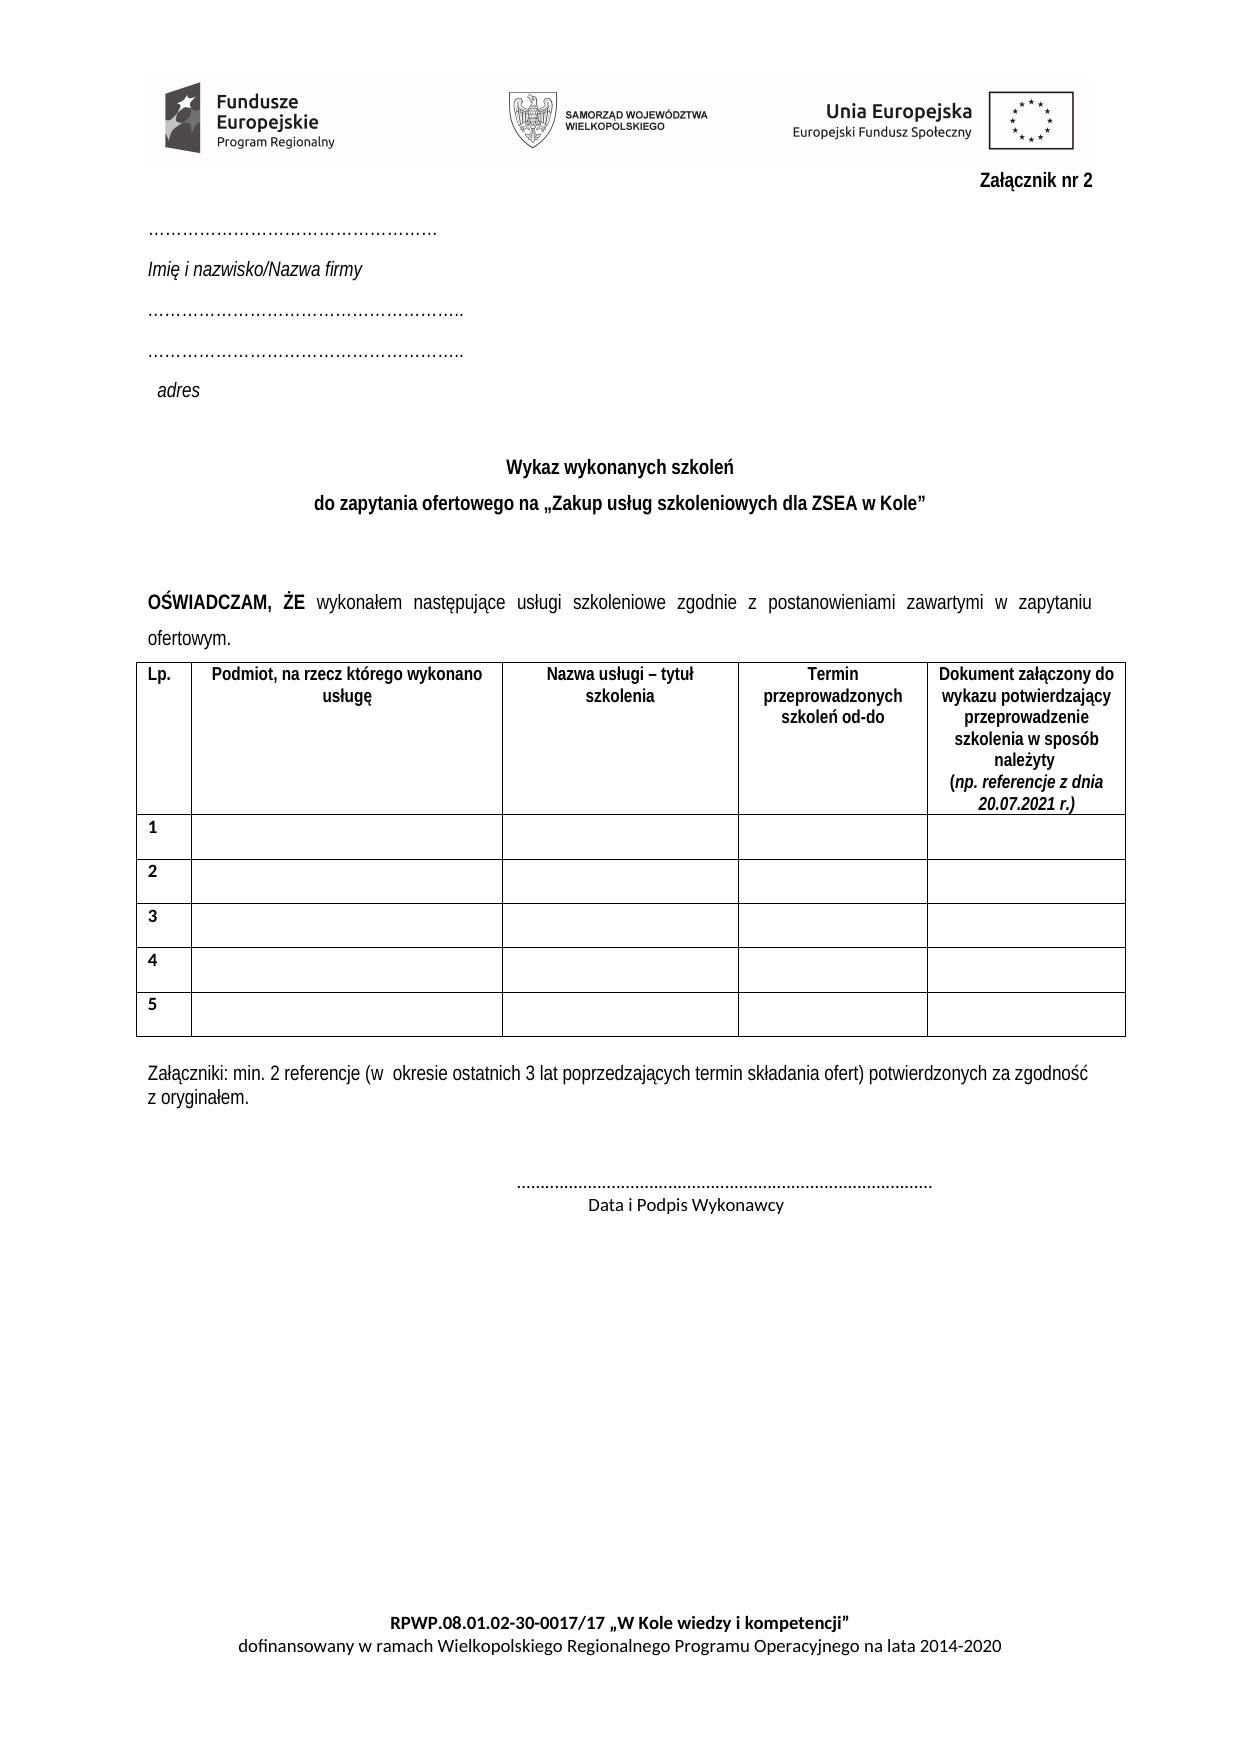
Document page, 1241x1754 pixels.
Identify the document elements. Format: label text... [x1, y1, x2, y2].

table_cell [503, 993, 738, 1036]
table_cell [503, 904, 738, 947]
table_cell [739, 860, 927, 903]
table_cell [192, 904, 502, 947]
text Załącznik nr 2 [148, 167, 1093, 191]
table_cell [192, 993, 502, 1036]
table_cell [739, 815, 927, 858]
table_cell [928, 860, 1125, 903]
table_cell 4 [137, 948, 191, 992]
picture [147, 73, 1092, 168]
table_cell [739, 993, 927, 1036]
text ........................................................................................ [443, 1170, 1093, 1193]
table_cell [192, 860, 502, 903]
text ……………………………………………….. [148, 338, 1093, 362]
table_cell [928, 815, 1125, 858]
table_cell [503, 860, 738, 903]
table_cell [739, 904, 927, 947]
table_cell [192, 815, 502, 858]
table_cell [503, 815, 738, 858]
text …………………………………………… [148, 216, 1093, 240]
text Imię i nazwisko/Nazwa firmy [148, 256, 1093, 280]
text Załączniki: min. 2 referencje (w okresie ostatnich 3 lat poprzedzających termin składania ofert) potwierdzonych za zgodność z oryginałem. [148, 1061, 1093, 1109]
table_cell [928, 948, 1125, 992]
table_header Lp. [137, 663, 191, 814]
table_header Podmiot, na rzecz którego wykonano usługę [192, 663, 502, 814]
table_cell [503, 948, 738, 992]
table_header Termin przeprowadzonych szkoleń od-do [739, 663, 927, 814]
text Wykaz wykonanych szkoleń [148, 455, 1093, 479]
table_cell 2 [137, 860, 191, 903]
table_cell [928, 904, 1125, 947]
table_cell 1 [137, 815, 191, 858]
text adres [148, 378, 1093, 402]
table_cell [928, 993, 1125, 1036]
table_cell 3 [137, 904, 191, 947]
table_header Dokument załączony do wykazu potwierdzający przeprowadzenie szkolenia w sposób należyty (np. referencje z dnia 20.07.2021 r.) [928, 663, 1125, 814]
text do zapytania ofertowego na „Zakup usług szkoleniowych dla ZSEA w Kole” [148, 491, 1093, 515]
text ……………………………………………….. [148, 297, 1093, 321]
table_cell [739, 948, 927, 992]
text OŚWIADCZAM, ŻE wykonałem następujące usługi szkoleniowe zgodnie z postanowieniami zawartymi w zapytaniu ofertowym. [148, 590, 1093, 650]
table_header Nazwa usługi – tytuł szkolenia [503, 663, 738, 814]
text Data i Podpis Wykonawcy [443, 1193, 1093, 1216]
table_cell [192, 948, 502, 992]
table_cell 5 [137, 993, 191, 1036]
